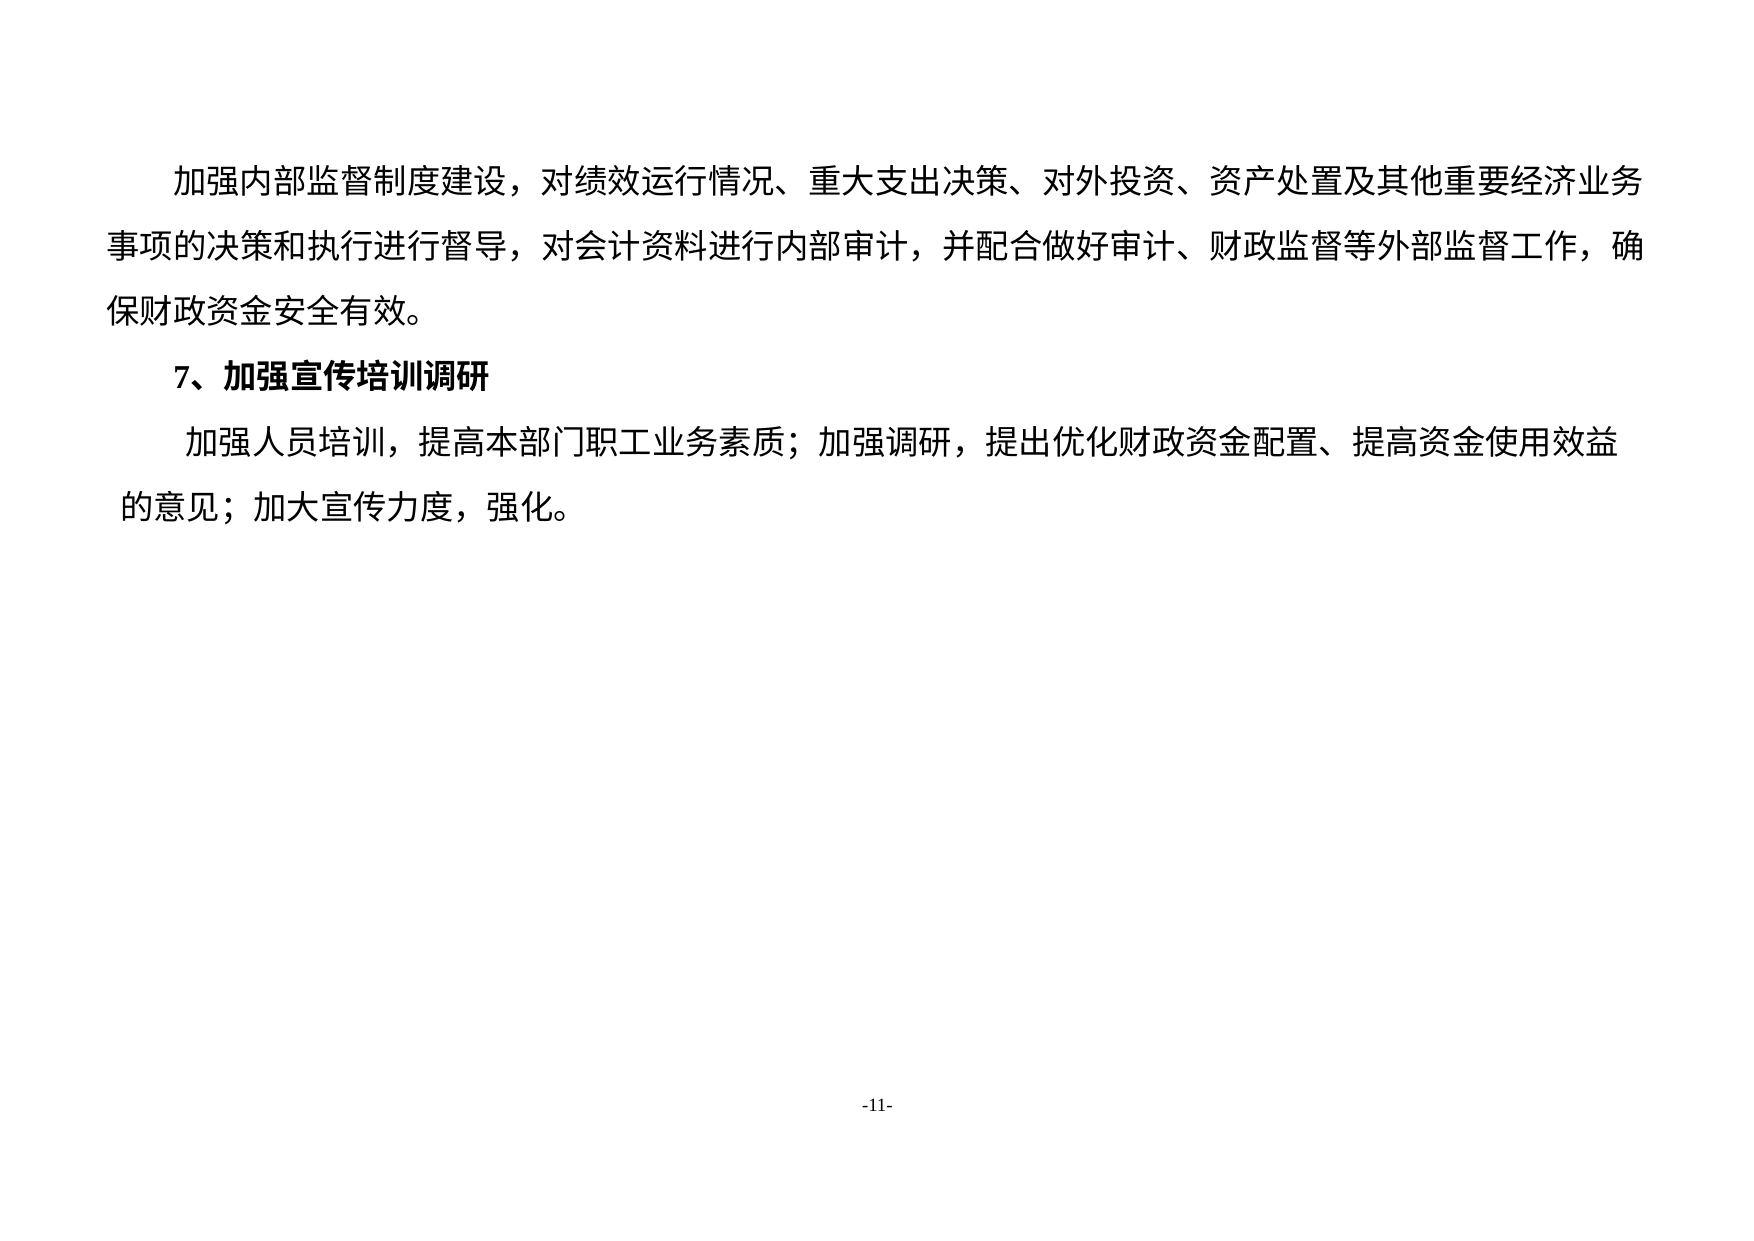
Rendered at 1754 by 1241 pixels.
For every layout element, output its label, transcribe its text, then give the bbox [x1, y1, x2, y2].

text 加强人员培训，提高本部门职工业务素质；加强调研，提出优化财政资金配置、提高资金使用效益的意见；加大宣传力度，强化。 [120, 407, 1619, 537]
text 加强内部监督制度建设，对绩效运行情况、重大支出决策、对外投资、资产处置及其他重要经济业务事项的决策和执行进行督导，对会计资料进行内部审计，并配合做好审计、财政监督等外部监督工作，确保财政资金安全有效。 [106, 146, 1648, 341]
text 7、加强宣传培训调研 [106, 341, 1648, 406]
